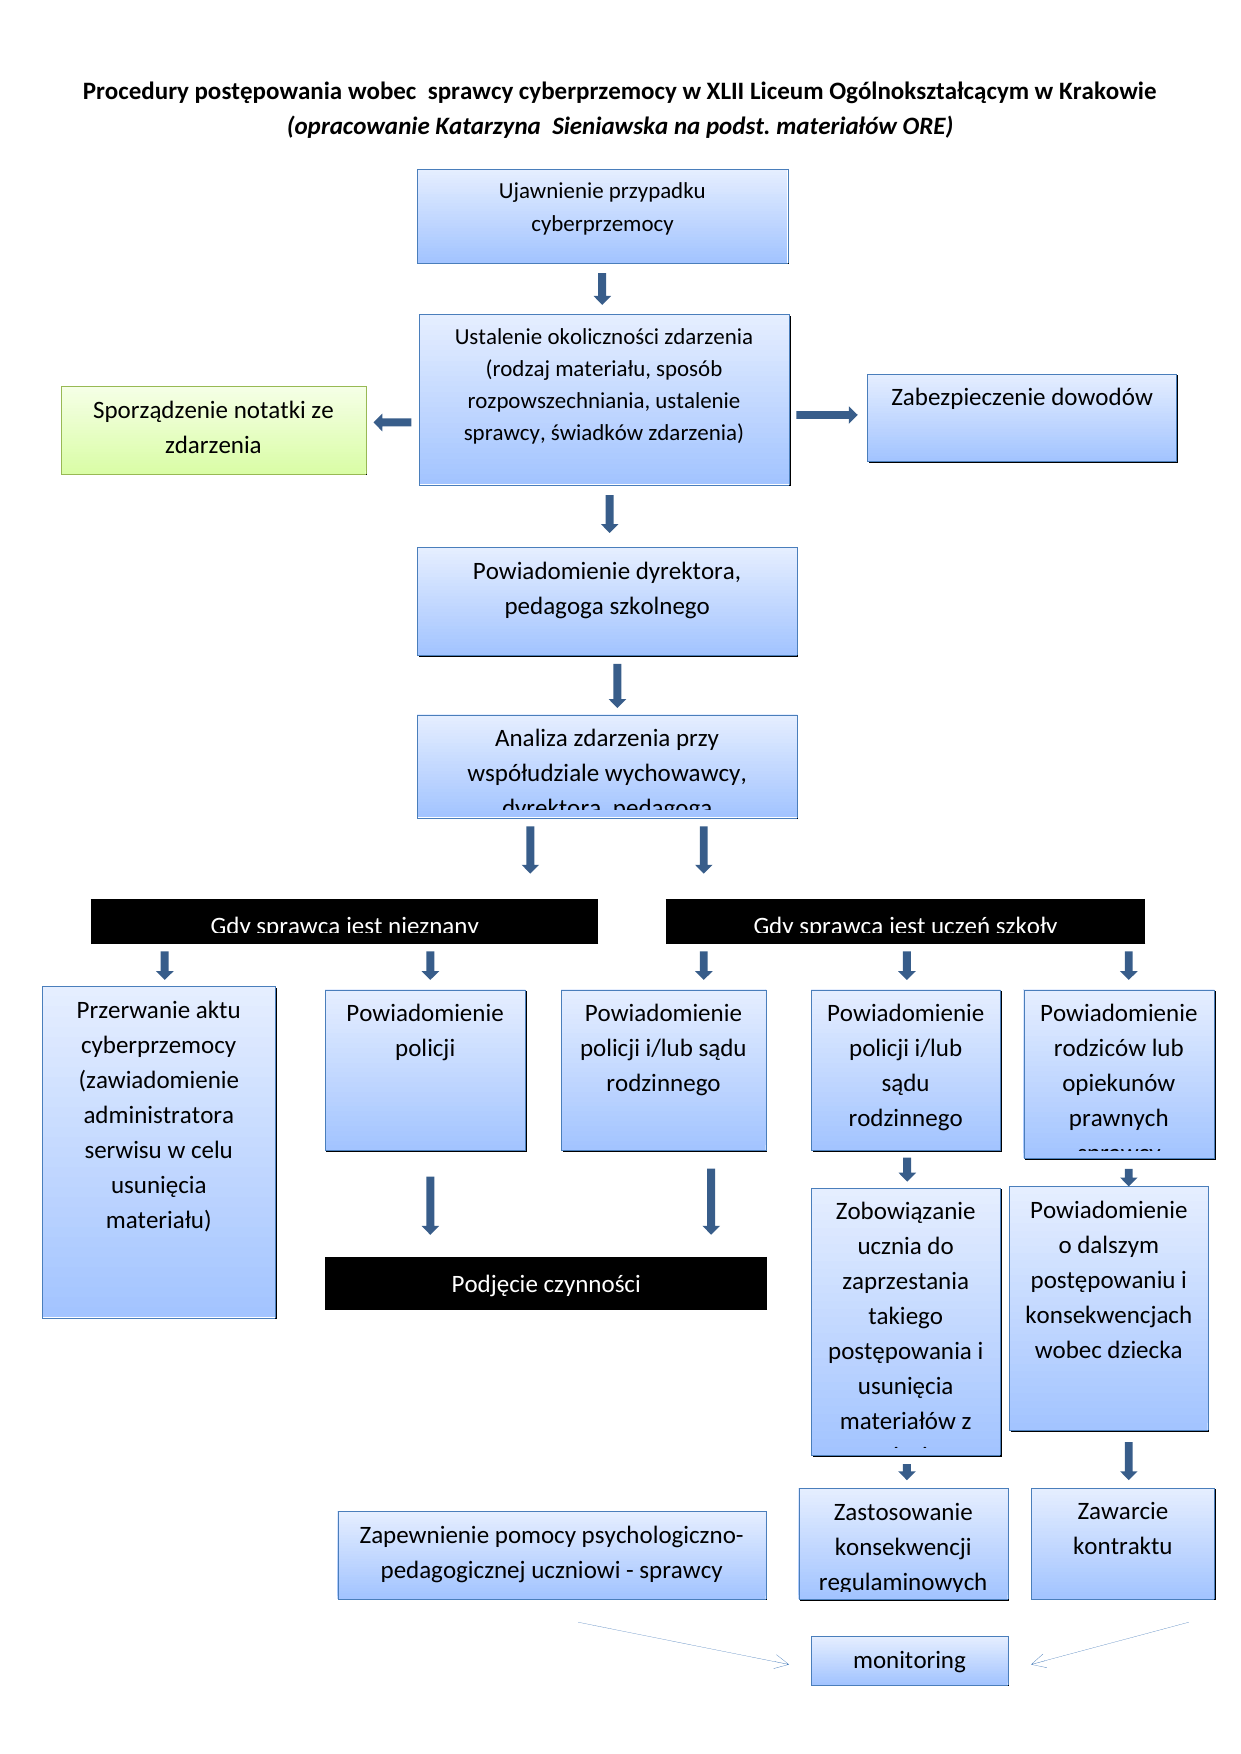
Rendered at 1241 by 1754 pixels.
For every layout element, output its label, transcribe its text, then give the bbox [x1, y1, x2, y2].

text Procedury postępowania wobec sprawcy cyberprzemocy w XLII Liceum Ogólnokształcącym w Krakowie (opracowanie Katarzyna Sieniawska na podst. materiałów ORE) [75, 75, 1165, 141]
